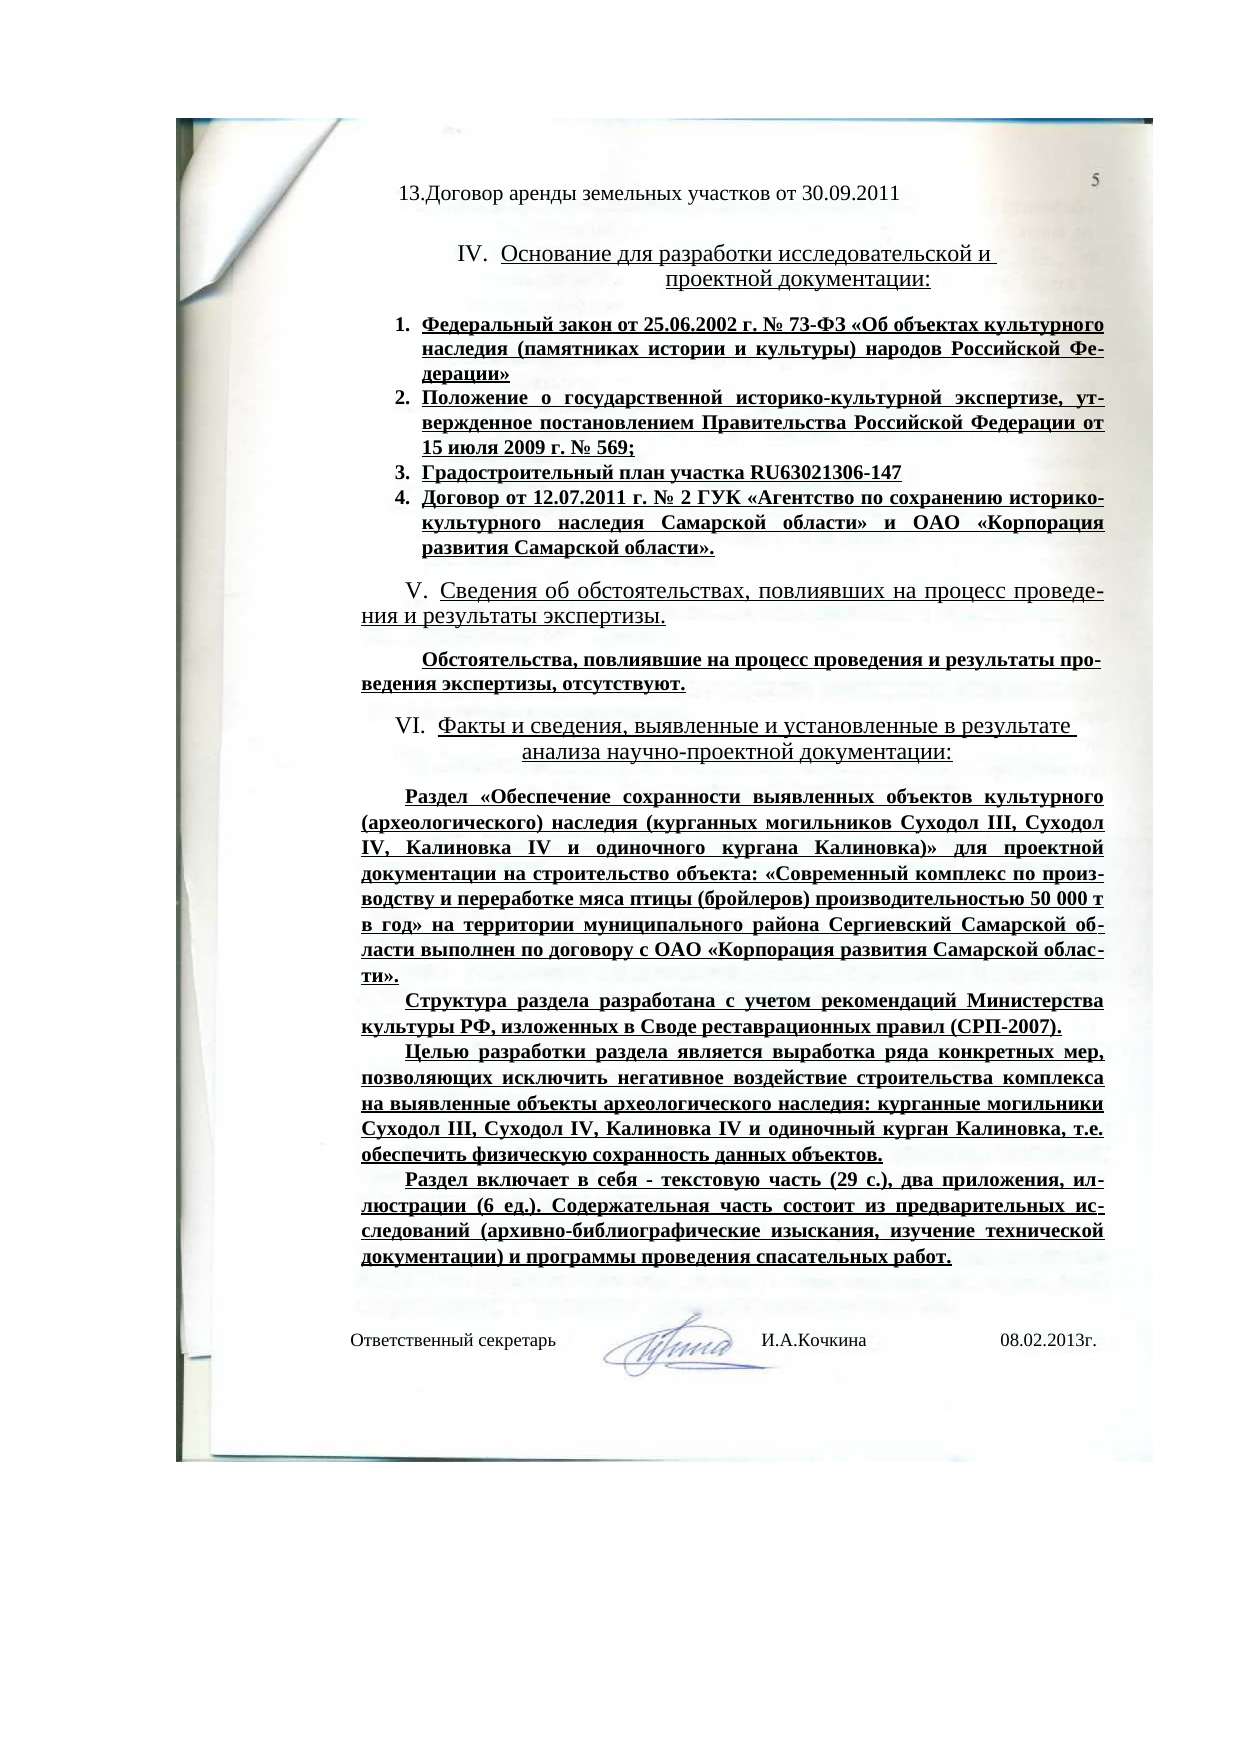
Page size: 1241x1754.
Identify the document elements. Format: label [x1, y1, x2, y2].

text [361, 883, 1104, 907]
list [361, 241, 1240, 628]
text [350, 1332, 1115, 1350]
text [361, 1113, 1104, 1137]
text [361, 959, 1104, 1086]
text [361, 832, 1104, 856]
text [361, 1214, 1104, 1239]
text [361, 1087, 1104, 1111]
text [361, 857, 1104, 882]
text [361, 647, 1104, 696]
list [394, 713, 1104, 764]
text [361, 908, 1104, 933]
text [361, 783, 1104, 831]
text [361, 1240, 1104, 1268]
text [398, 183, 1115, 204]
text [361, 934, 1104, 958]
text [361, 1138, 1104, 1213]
picture [176, 118, 1153, 1462]
